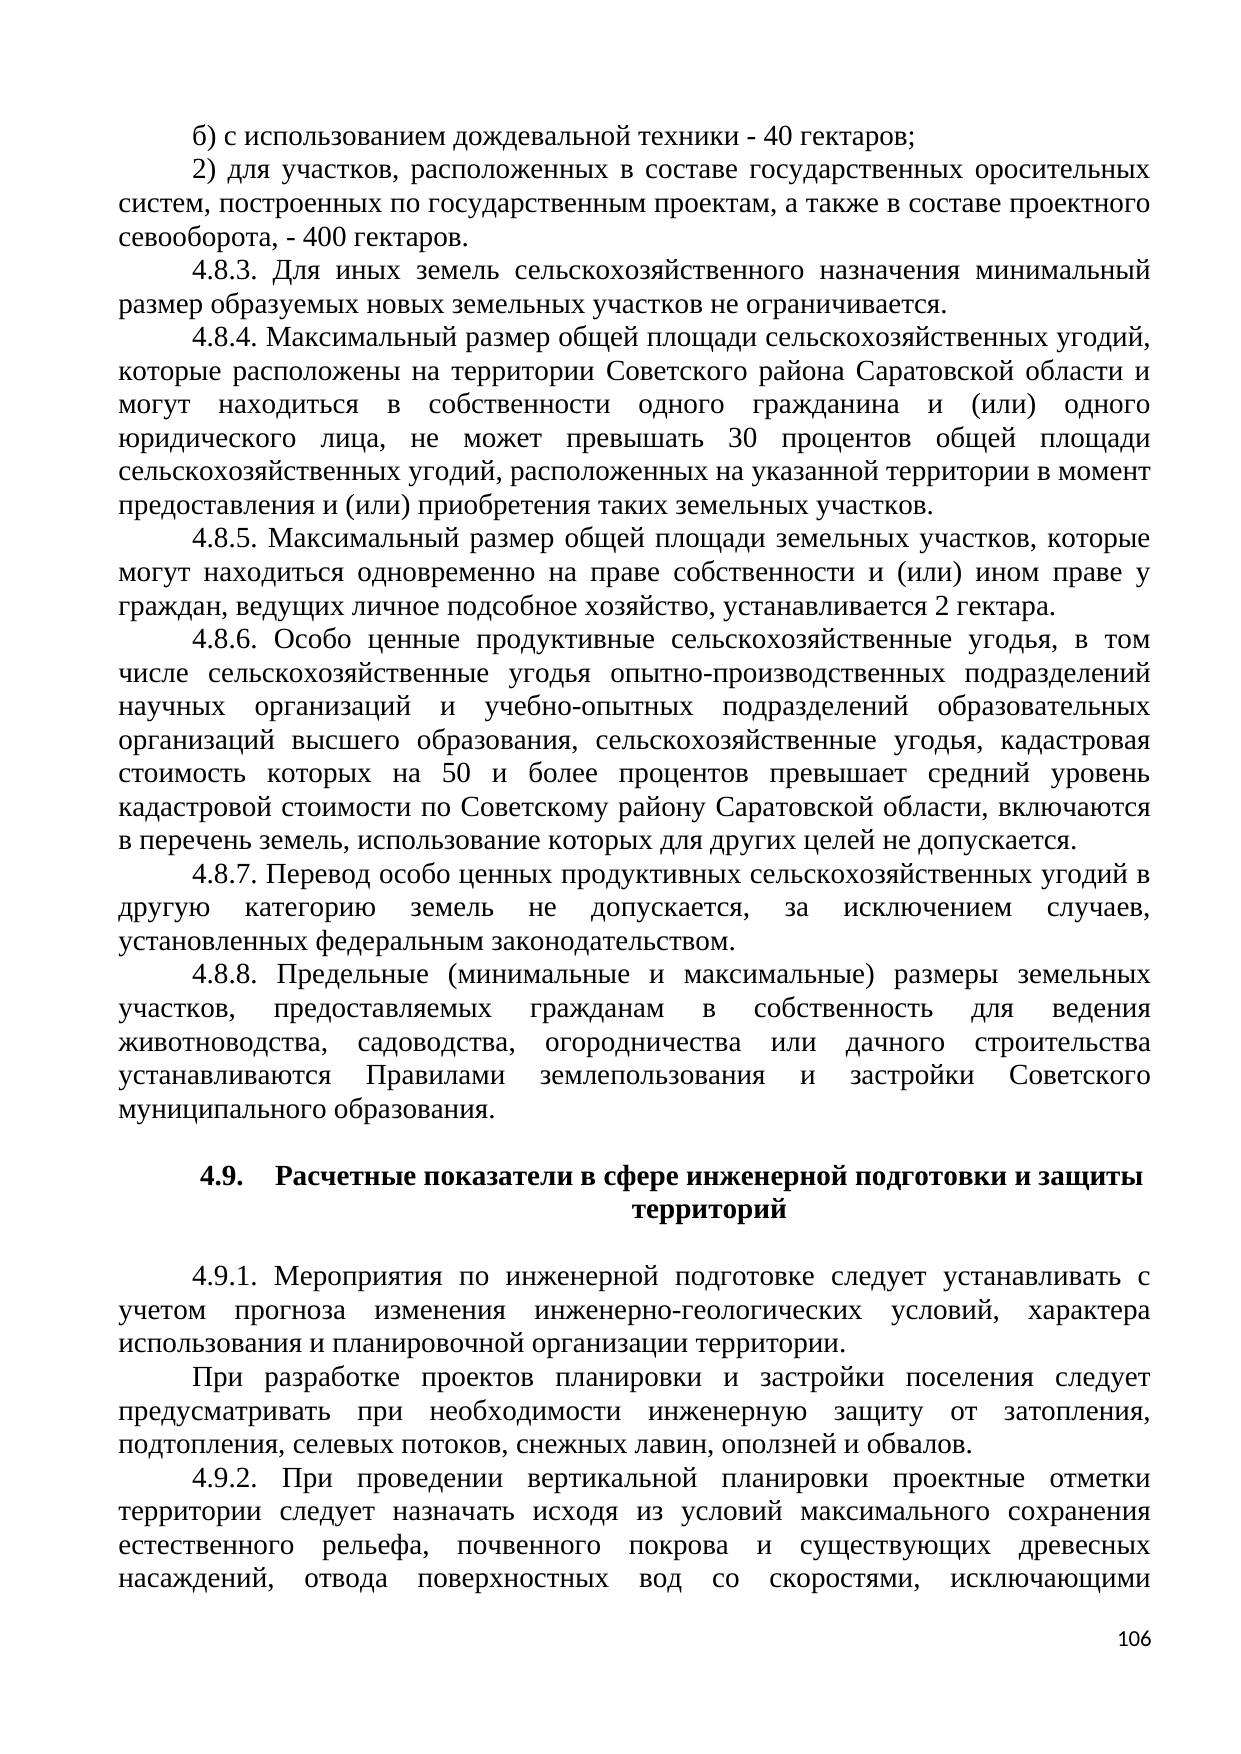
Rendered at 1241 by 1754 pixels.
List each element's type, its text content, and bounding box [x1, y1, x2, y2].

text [118, 1460, 1152, 1594]
text 4.9.1. Мероприятия по инженерной подготовке следует устанавливать с учетом прогноза изменения инженерно-геологических условий, характера использования и планировочной организации территории. [118, 1258, 1152, 1359]
text 2) для участков, расположенных в составе государственных оросительных систем, построенных по государственным проектам, а также в составе проектного севооборота, - 400 гектаров. [118, 152, 1152, 252]
text 4.8.3. Для иных земель сельскохозяйственного назначения минимальный размер образуемых новых земельных участков не ограничивается. [118, 252, 1152, 319]
text 4.8.5. Максимальный размер общей площади земельных участков, которые могут находиться одновременно на праве собственности и (или) ином праве у граждан, ведущих личное подсобное хозяйство, устанавливается 2 гектара. [118, 521, 1152, 621]
text 4.8.6. Особо ценные продуктивные сельскохозяйственные угодья, в том числе сельскохозяйственные угодья опытно-производственных подразделений научных организаций и учебно-опытных подразделений образовательных организаций высшего образования, сельскохозяйственные угодья, кадастровая стоимость которых на 50 и более процентов превышает средний уровень кадастровой стоимости по Советскому району Саратовской области, включаются в перечень земель, использование которых для других целей не допускается. [118, 621, 1152, 856]
text 4.8.4. Максимальный размер общей площади сельскохозяйственных угодий, которые расположены на территории Советского района Саратовской области и могут находиться в собственности одного гражданина и (или) одного юридического лица, не может превышать 30 процентов общей площади сельскохозяйственных угодий, расположенных на указанной территории в момент предоставления и (или) приобретения таких земельных участков. [118, 319, 1152, 521]
list Расчетные показатели в сфере инженерной подготовки и защиты территорий [192, 1158, 1152, 1225]
text б) с использованием дождевальной техники - 40 гектаров; [118, 118, 1152, 152]
text 4.8.7. Перевод особо ценных продуктивных сельскохозяйственных угодий в другую категорию земель не допускается, за исключением случаев, установленных федеральным законодательством. [118, 856, 1152, 957]
text 4.8.8. Предельные (минимальные и максимальные) размеры земельных участков, предоставляемых гражданам в собственность для ведения животноводства, садоводства, огородничества или дачного строительства устанавливаются Правилами землепользования и застройки Советского муниципального образования. [118, 957, 1152, 1124]
text При разработке проектов планировки и застройки поселения следует предусматривать при необходимости инженерную защиту от затопления, подтопления, селевых потоков, снежных лавин, оползней и обвалов. [118, 1359, 1152, 1460]
